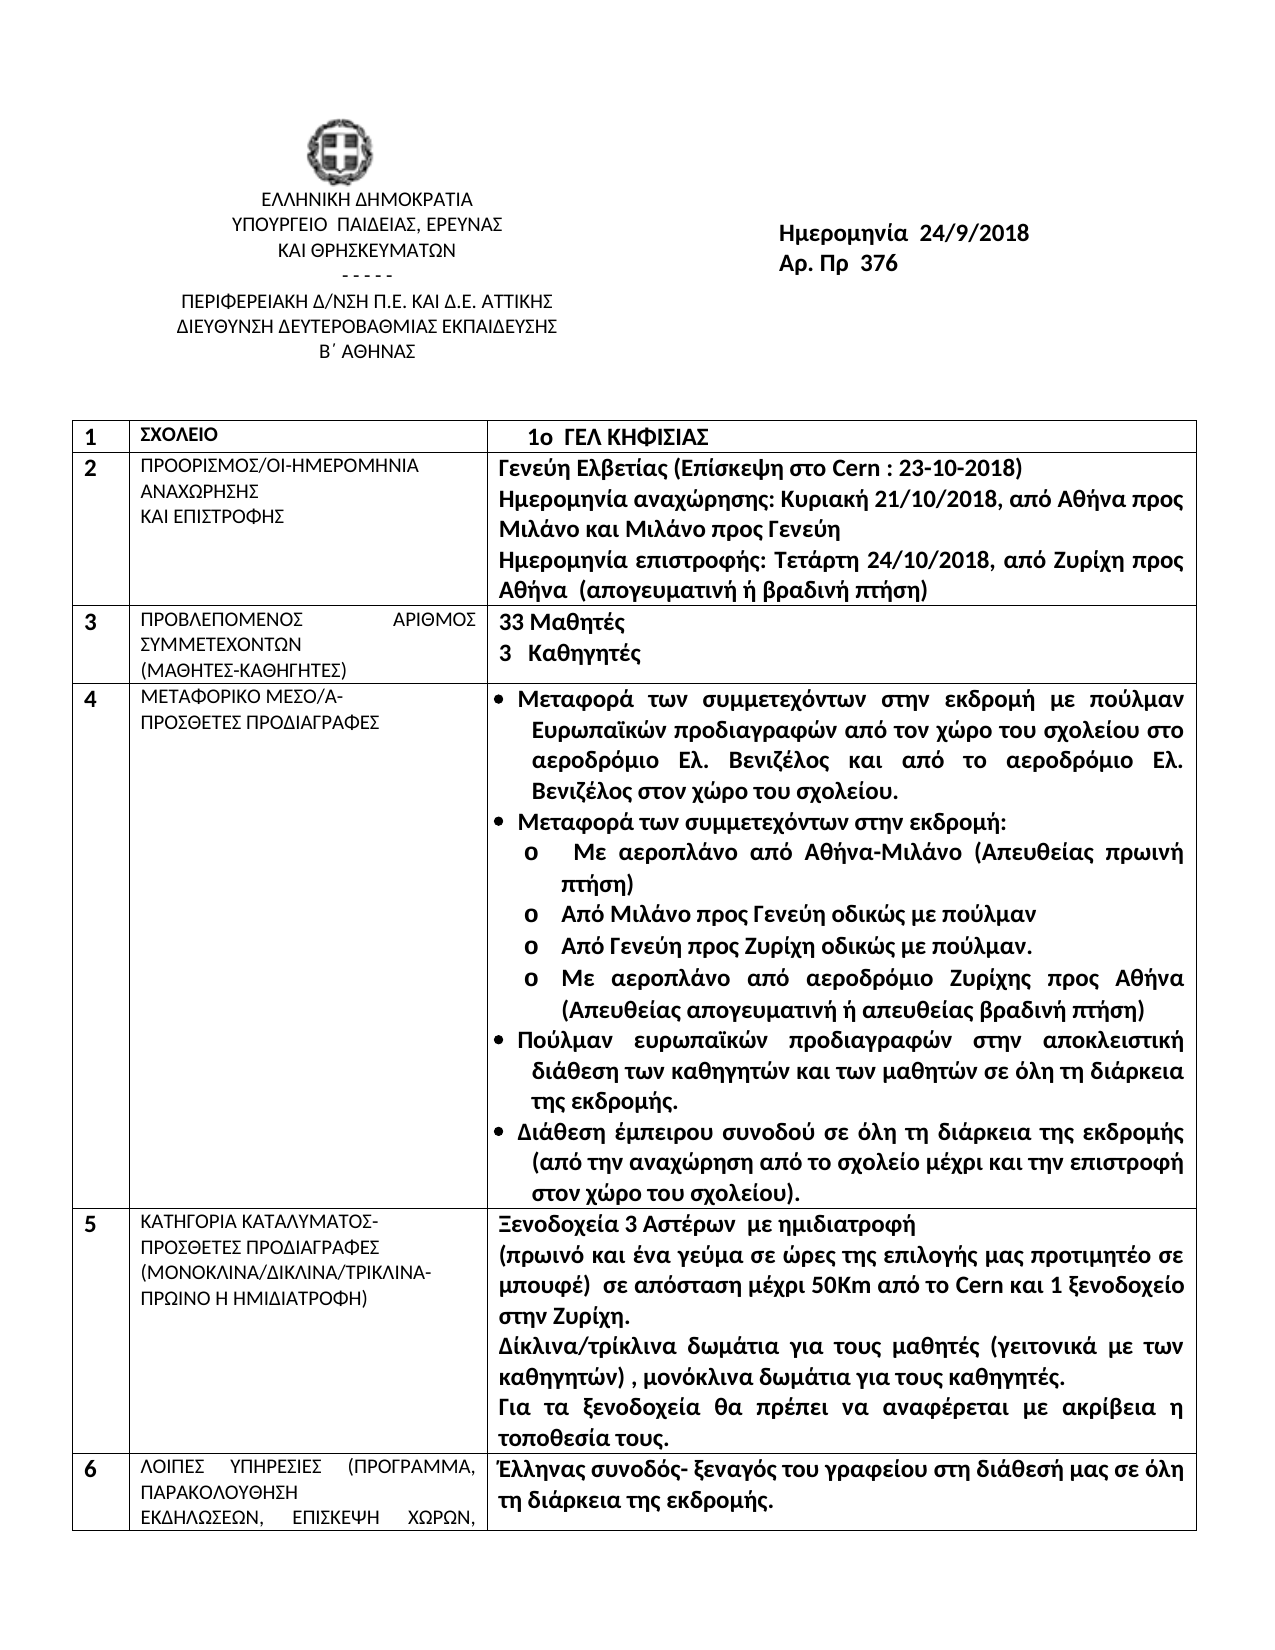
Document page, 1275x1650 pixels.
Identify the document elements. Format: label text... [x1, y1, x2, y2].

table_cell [488, 1454, 1196, 1530]
table_header 1 [73, 421, 129, 452]
table_cell 2 [73, 453, 129, 605]
table_header ΕΛΛΗΝΙΚΗ ΔΗΜΟΚΡΑΤΙΑ ΥΠΟΥΡΓΕΙΟ ΠΑΙΔΕΙΑΣ, EΡΕΥΝΑΣ ΚΑΙ ΘΡΗΣΚΕΥΜΑΤΩΝ - - - - - ΠΕΡΙΦΕΡΕΙΑΚΗ Δ/ΝΣΗ Π.Ε. ΚΑΙ Δ.Ε. ΑΤΤΙΚΗΣ ΔΙΕΥΘΥΝΣΗ ΔΕΥΤΕΡΟΒΑΘΜΙΑΣ ΕΚΠΑΙΔΕΥΣΗΣ Β΄ ΑΘΗΝΑΣ [117, 186, 618, 389]
table_cell ΠΡΟΟΡΙΣΜΟΣ/ΟΙ-ΗΜΕΡΟΜΗΝΙΑ ΑΝΑΧΩΡΗΣΗΣ ΚΑΙ ΕΠΙΣΤΡΟΦΗΣ [130, 453, 487, 605]
table_header 1o ΓΕΛ ΚΗΦΙΣΙΑΣ [488, 421, 1196, 452]
table_cell Μεταφορά των συμμετεχόντων στην εκδρομή με πούλμαν Ευρωπαϊκών προδιαγραφών από τον χώρο του σχολείου στο αεροδρόμιο Ελ. Βενιζέλος και από το αεροδρόμιο Ελ. Βενιζέλος στον χώρο του σχολείου. Μεταφορά των συμμετεχόντων στην εκδρομή: Με αεροπλάνο από Αθήνα-Μιλάνο (Απευθείας πρωινή πτήση) Από Μιλάνο προς Γενεύη οδικώς με πούλμαν Από Γενεύη προς Ζυρίχη οδικώς με πούλμαν. Με αεροπλάνο από αεροδρόμιο Ζυρίχης προς Αθήνα (Απευθείας απογευματινή ή απευθείας βραδινή πτήση) Πούλμαν ευρωπαϊκών προδιαγραφών στην αποκλειστική διάθεση των καθηγητών και των μαθητών σε όλη τη διάρκεια της εκδρομής. Διάθεση έμπειρου συνοδού σε όλη τη διάρκεια της εκδρομής (από την αναχώρηση από το σχολείο μέχρι και την επιστροφή στον χώρο του σχολείου). [488, 684, 1196, 1207]
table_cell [130, 1454, 487, 1530]
table_cell 5 [73, 1209, 129, 1453]
table_cell Γενεύη Ελβετίας (Επίσκεψη στο Cern : 23-10-2018) Ημερομηνία αναχώρησης: Κυριακή 21/10/2018, από Αθήνα προς Μιλάνο και Μιλάνο προς Γενεύη Ημερομηνία επιστροφής: Τετάρτη 24/10/2018, από Ζυρίχη προς Αθήνα (απογευματινή ή βραδινή πτήση) [488, 453, 1196, 605]
table_cell Ξενοδοχεία 3 Αστέρων με ημιδιατροφή (πρωινό και ένα γεύμα σε ώρες της επιλογής μας προτιμητέο σε μπουφέ) σε απόσταση μέχρι 50Km από το Cern και 1 ξενοδοχείο στην Ζυρίχη. Δίκλινα/τρίκλινα δωμάτια για τους μαθητές (γειτονικά με των καθηγητών) , μονόκλινα δωμάτια για τους καθηγητές. Για τα ξενοδοχεία θα πρέπει να αναφέρεται με ακρίβεια η τοποθεσία τους. [488, 1209, 1196, 1453]
table_cell ΠΡΟΒΛΕΠΟΜΕΝΟΣ ΑΡΙΘΜΟΣ ΣΥΜΜΕΤΕΧΟΝΤΩΝ (ΜΑΘΗΤΕΣ-ΚΑΘΗΓΗΤΕΣ) [130, 606, 487, 682]
table_cell 33 Μαθητές 3 Καθηγητές [488, 606, 1196, 682]
table_cell 3 [73, 606, 129, 682]
table_cell 4 [73, 684, 129, 1207]
table_header Ημερομηνία 24/9/2018 Αρ. Πρ 376 [618, 186, 1119, 389]
picture [306, 118, 375, 187]
table_header ΣΧΟΛΕΙΟ [130, 421, 487, 452]
table_cell ΚΑΤΗΓΟΡΙΑ ΚΑΤΑΛΥΜΑΤΟΣ- ΠΡΟΣΘΕΤΕΣ ΠΡΟΔΙΑΓΡΑΦΕΣ (ΜΟΝΟΚΛΙΝΑ/ΔΙΚΛΙΝΑ/ΤΡΙΚΛΙΝΑ- ΠΡΩΙΝΟ Ή ΗΜΙΔΙΑΤΡΟΦΗ) [130, 1209, 487, 1453]
table_cell 6 [73, 1454, 129, 1530]
table_cell ΜΕΤΑΦΟΡΙΚΟ ΜΕΣΟ/Α- ΠΡΟΣΘΕΤΕΣ ΠΡΟΔΙΑΓΡΑΦΕΣ [130, 684, 487, 1207]
